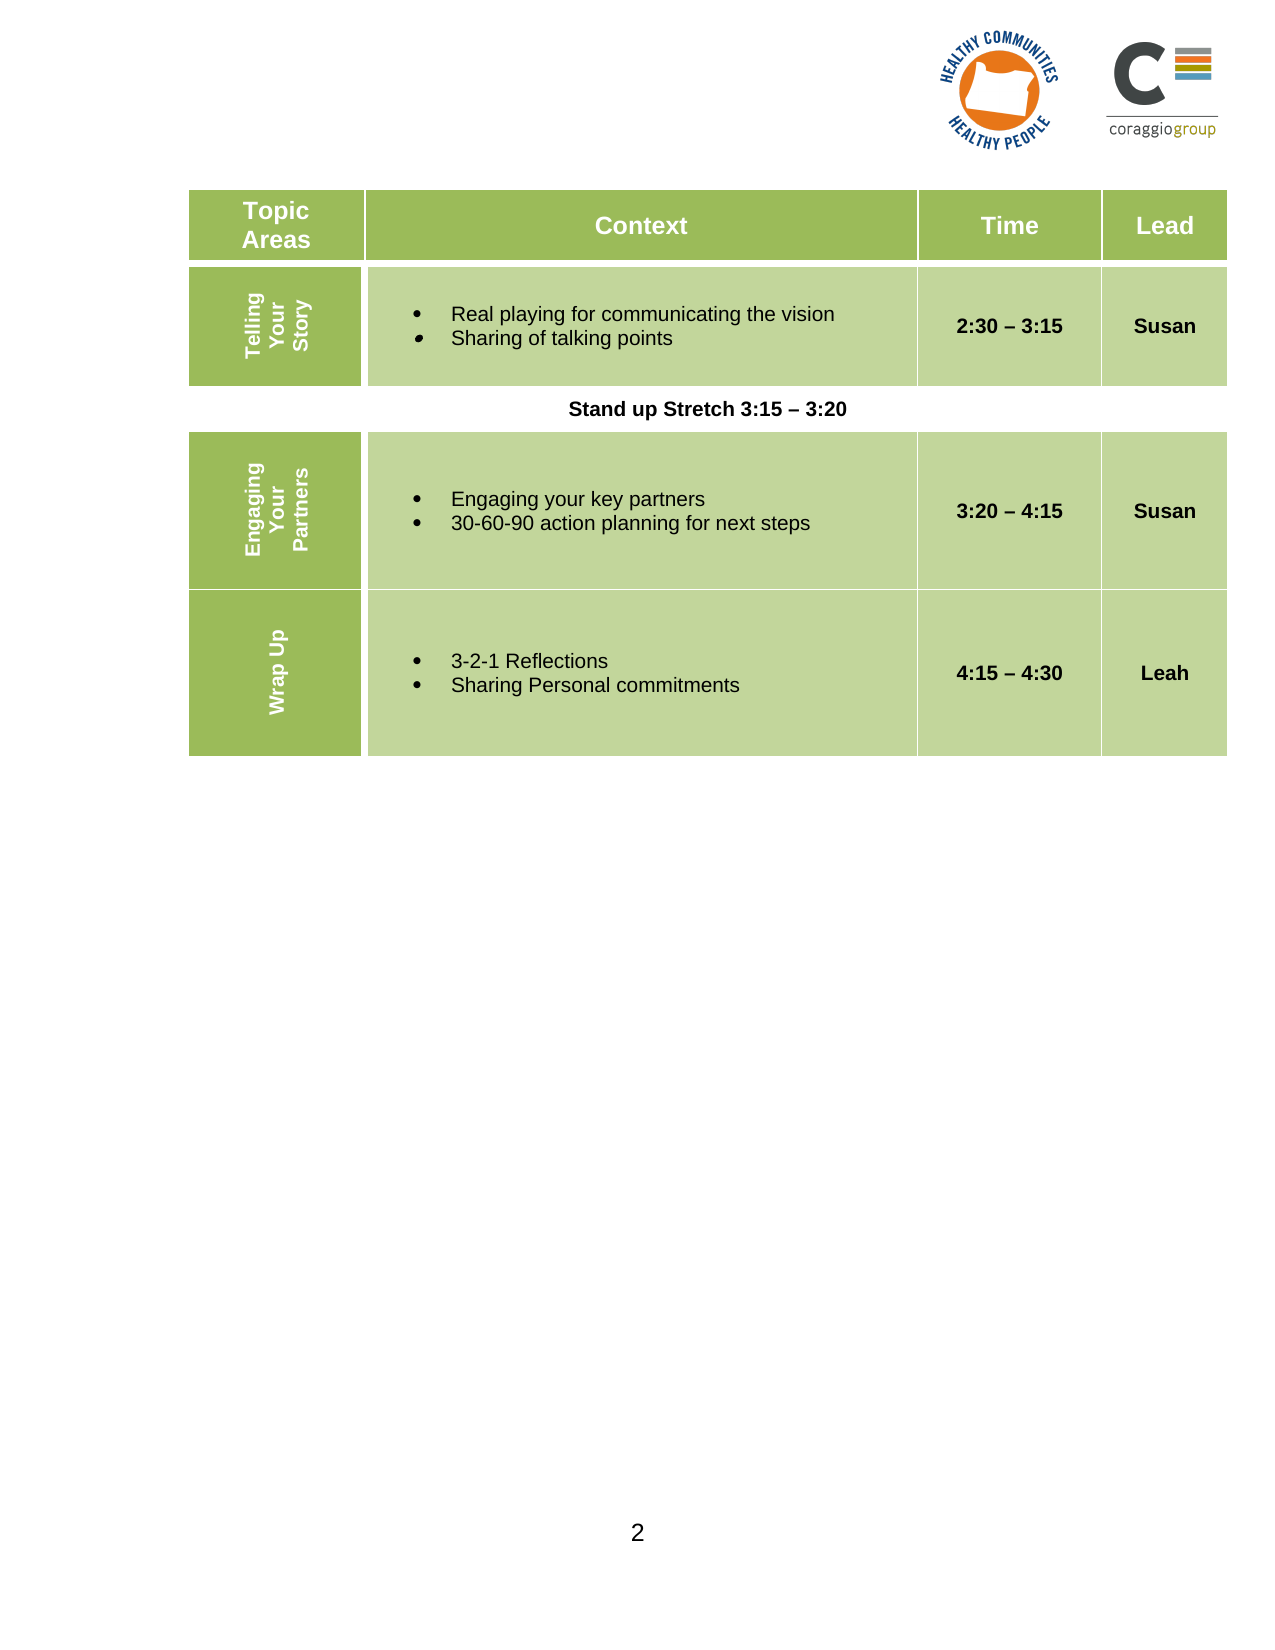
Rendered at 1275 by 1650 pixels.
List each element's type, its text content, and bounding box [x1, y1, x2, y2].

table_cell Telling Your Story [189, 267, 361, 386]
picture [937, 28, 1061, 154]
table_header Time [919, 190, 1101, 260]
table_cell Engaging your key partners 30-60-90 action planning for next steps [368, 432, 917, 589]
table_cell 4:15 – 4:30 [918, 590, 1101, 756]
table_cell Leah [1102, 590, 1227, 756]
table_cell 3-2-1 Reflections Sharing Personal commitments [368, 590, 917, 756]
table_cell Stand up Stretch 3:15 – 3:20 [189, 387, 1227, 431]
table_header Topic Areas [189, 190, 364, 260]
table_cell Wrap Up [189, 590, 361, 756]
picture [1106, 42, 1219, 138]
table_cell 3:20 – 4:15 [918, 432, 1101, 589]
table_header Context [366, 190, 917, 260]
table_cell Real playing for communicating the vision Sharing of talking points [368, 267, 917, 386]
table_header Lead [1103, 190, 1227, 260]
table_cell Engaging Your Partners [189, 432, 361, 589]
table_cell Susan [1102, 432, 1227, 589]
table_cell Susan [1102, 267, 1227, 386]
table_cell 2:30 – 3:15 [918, 267, 1101, 386]
